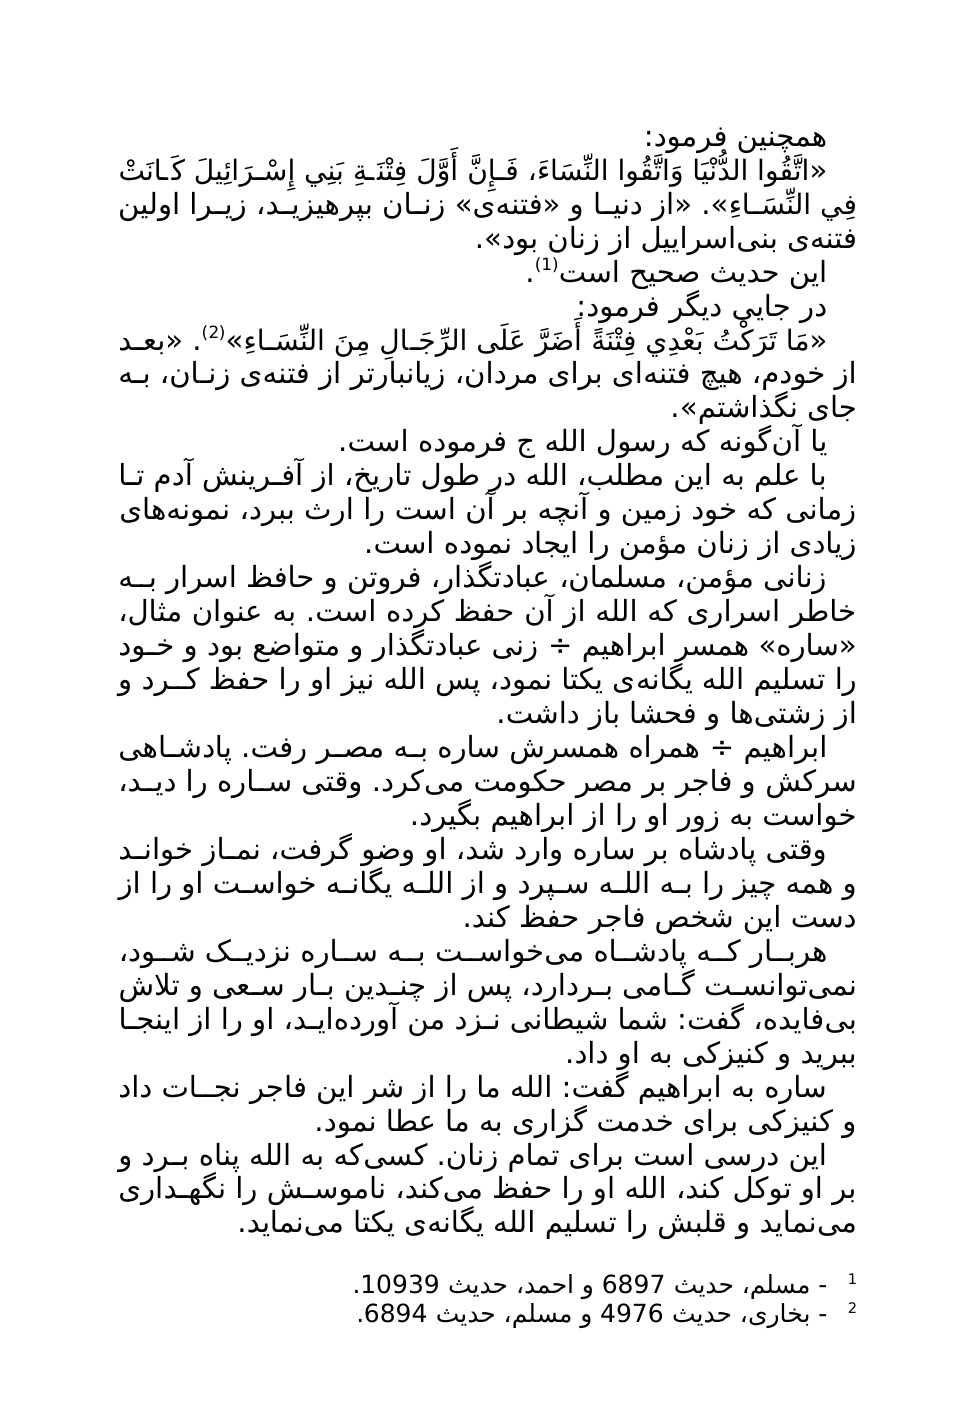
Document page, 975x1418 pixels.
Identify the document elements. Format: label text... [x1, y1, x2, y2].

text با علم به این مطلب، الله در طول تاریخ، از آفرینش آدم تا زمانی که خود زمین و آنچه بر آن است را ارث ببرد، نمونه‌های زیادی از زنان مؤمن را ایجاد نموده است. [118, 459, 857, 561]
text ساره به ابراهیم گفت: الله ما را از شر این فاجر نجات داد و کنیزکی برای خدمت گزاری به ما عطا نمود. [118, 1070, 857, 1138]
text وقتی پادشاه بر ساره وارد شد، او وضو گرفت، نماز خواند و همه چیز را به الله سپرد و از الله یگانه خواست او را از دست این شخص فاجر حفظ کند. [118, 832, 857, 934]
text زنانی مؤمن، مسلمان، عبادتگذار، فروتن و حافظ اسرار به خاطر اسراری که الله از آن حفظ کرده است. به عنوان مثال، «ساره» همسر ابراهیم ÷ زنی عبادتگذار و متواضع بود و خود را تسلیم الله یگانه‌ی یکتا نمود، پس الله نیز او را حفظ کرد و از زشتی‌ها و فحشا باز داشت. [118, 561, 857, 730]
text یا آن‌گونه که رسول الله ج فرموده است. [118, 425, 857, 459]
text این درسی است برای تمام زنان. کسی‌که به الله پناه برد و بر او توکل کند، الله او را حفظ می‌کند، ناموسش را نگهداری می‌نماید و قلبش را تسلیم الله یگانه‌ی یکتا می‌نماید. [118, 1138, 857, 1240]
text ابراهیم ÷ همراه همسرش ساره به مصر رفت. پادشاهی سرکش و فاجر بر مصر حکومت می‌کرد. وقتی ساره را دید، خواست به زور او را از ابراهیم بگیرد. [118, 730, 857, 832]
text «مَا تَرَكْتُ بَعْدِي فِتْنَةً أَضَرَّ عَلَى الرِّجَالِ مِنَ النِّسَاءِ»(). «بعد از خودم، هیچ فتنه‌ای برای مردان، زیانبارتر از فتنه‌ی زنان، به جای نگذاشتم». [118, 323, 857, 425]
text این حدیث صحیح است(). [118, 255, 857, 289]
text هربار که پادشاه می‌خواست به ساره نزدیک شود، نمی‌توانست گامی بردارد، پس از چندین بار سعی و تلاش بی‌فایده، گفت: شما شیطانی نزد من آورده‌اید، او را از اینجا ببرید و کنیزکی به او داد. [118, 934, 857, 1070]
text در جایی دیگر فرمود: [118, 289, 857, 323]
text همچنین فرمود: [118, 119, 857, 153]
text «اتَّقُوا الدُّنْيَا وَاتَّقُوا النِّسَاءَ، فَإِنَّ أَوَّلَ فِتْنَةِ بَنِي إِسْرَائِيلَ كَانَتْ فِي النِّسَاءِ». «از دنیا و «فتنه‌ی» زنان بپرهیزید، زیرا اولین فتنه‌ی بنی‌اسراییل از زنان بود». [118, 153, 857, 255]
